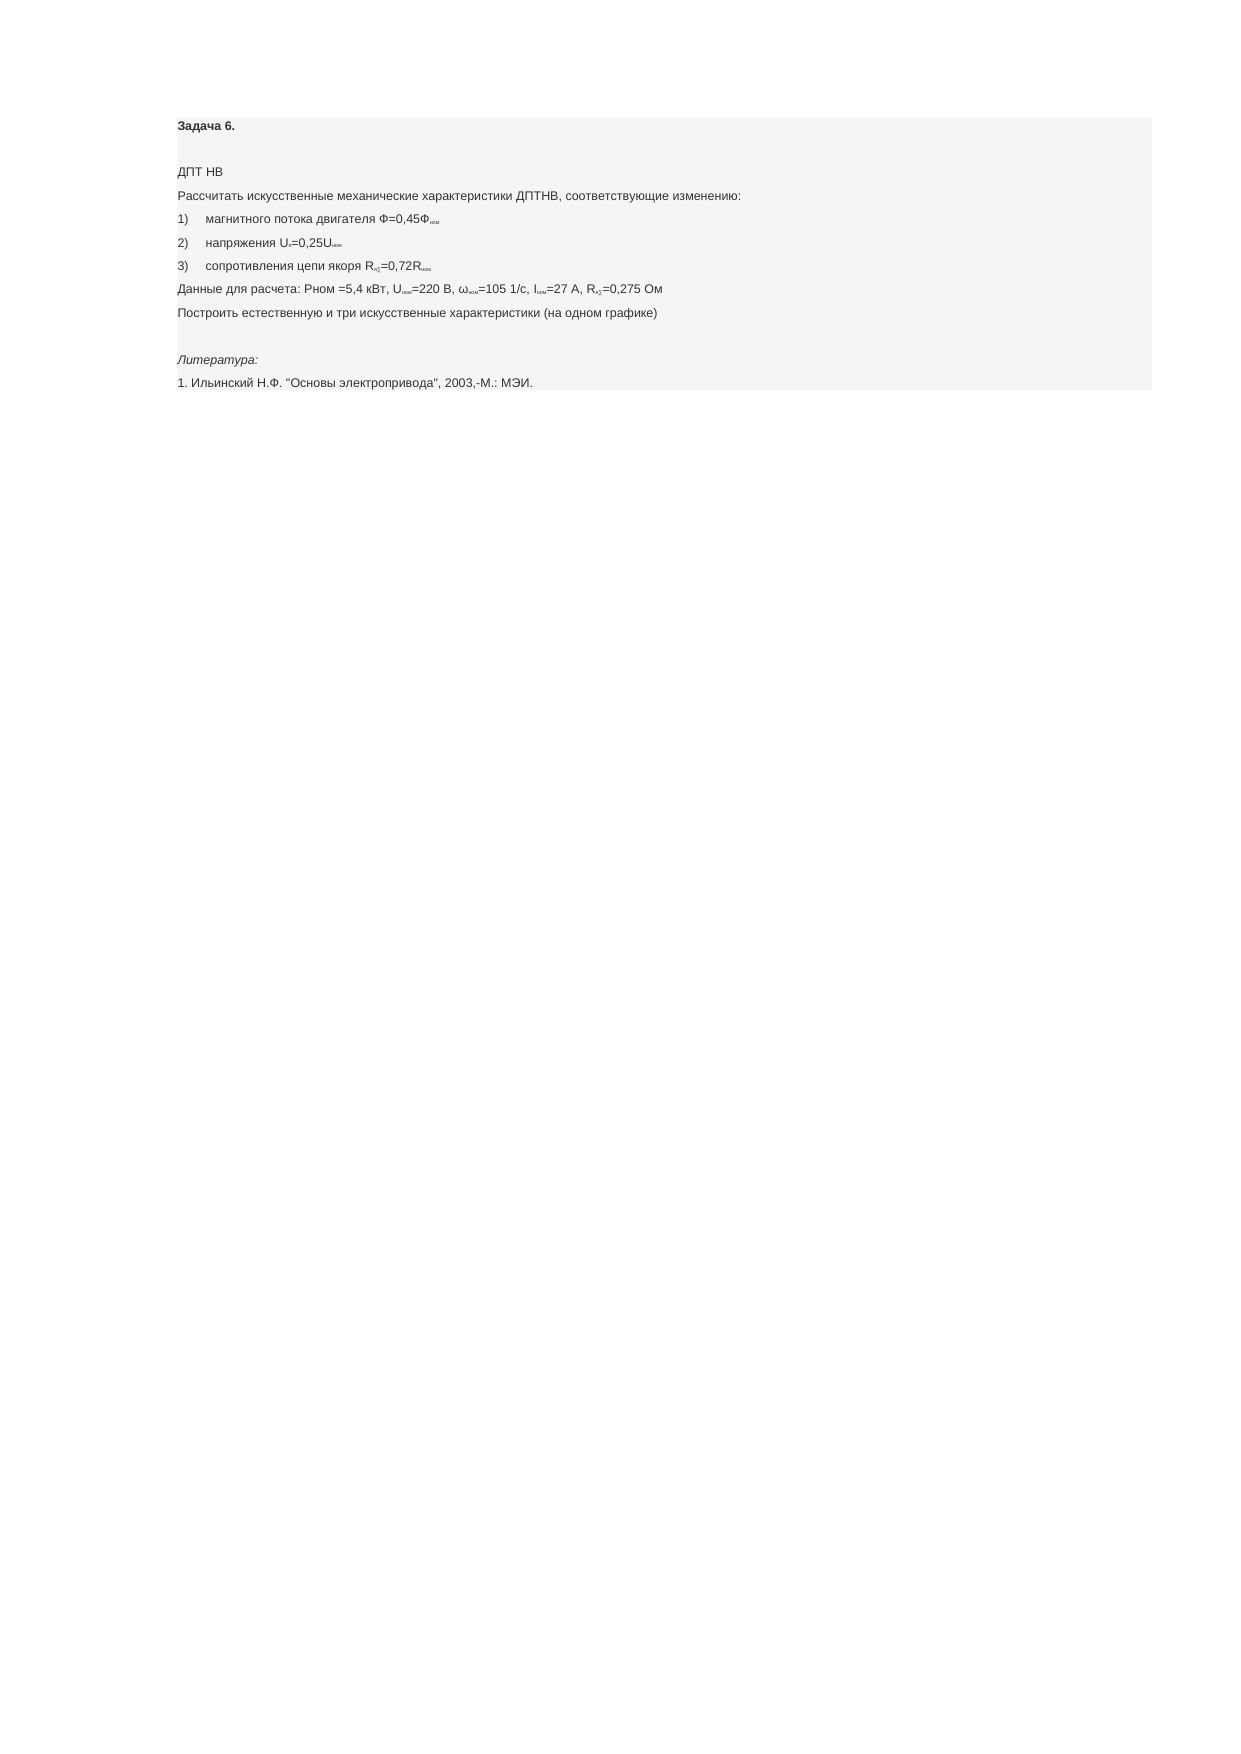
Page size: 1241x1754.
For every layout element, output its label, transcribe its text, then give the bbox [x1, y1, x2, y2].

text Данные для расчета: Pном =5,4 кВт, Uном=220 В, ωном=105 1/с, Iном=27 А, Rя∑=0,275 Ом [177, 282, 1152, 297]
text 3) сопротивления цепи якоря Rя∑=0,72Rном [177, 259, 1152, 273]
text ДПТ НВ [177, 165, 1152, 179]
text Рассчитать искусственные механические характеристики ДПТНВ, соответствующие изменению: [177, 188, 1152, 203]
text Задача 6. [177, 118, 1152, 132]
text Построить естественную и три искусственные характеристики (на одном графике) [177, 306, 1152, 320]
text 2) напряжения Uя=0,25Uном [177, 235, 1152, 250]
text Литература: [177, 352, 1152, 367]
text 1. Ильинский Н.Ф. "Основы электропривода", 2003,-М.: МЭИ. [177, 376, 1152, 390]
text 1) магнитного потока двигателя Ф=0,45Фном [177, 212, 1152, 226]
